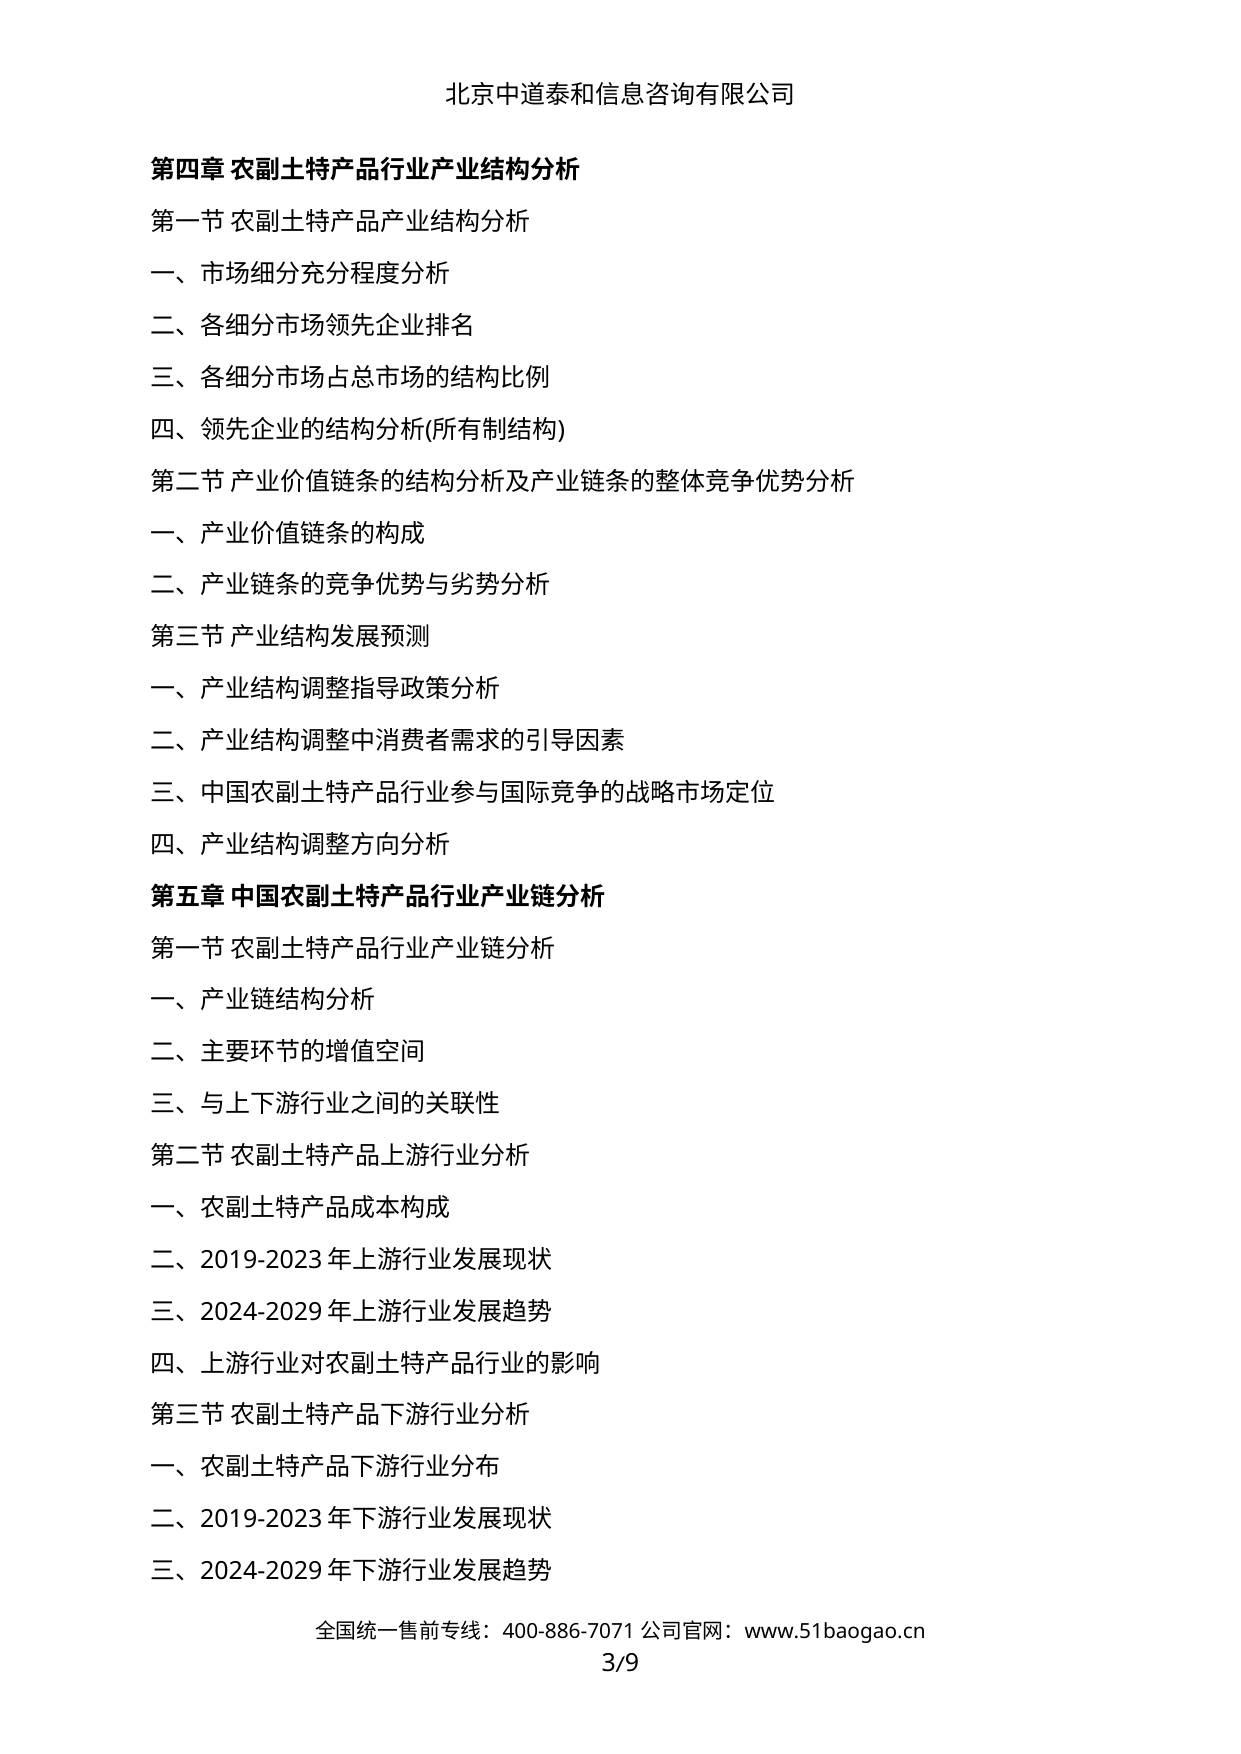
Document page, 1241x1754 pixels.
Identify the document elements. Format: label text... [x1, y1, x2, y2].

text 第三节 产业结构发展预测 [150, 617, 1090, 653]
text 三、2024-2029年下游行业发展趋势 [150, 1551, 1090, 1587]
text 一、产业链结构分析 [150, 980, 1090, 1016]
text 二、产业链条的竞争优势与劣势分析 [150, 565, 1090, 601]
text 四、产业结构调整方向分析 [150, 824, 1090, 861]
text 二、各细分市场领先企业排名 [150, 306, 1090, 342]
text 第一节 农副土特产品产业结构分析 [150, 202, 1090, 238]
text 三、2024-2029年上游行业发展趋势 [150, 1291, 1090, 1327]
text 二、2019-2023年下游行业发展现状 [150, 1499, 1090, 1535]
text 第四章 农副土特产品行业产业结构分析 [150, 150, 1090, 186]
text 四、上游行业对农副土特产品行业的影响 [150, 1343, 1090, 1379]
text 一、产业价值链条的构成 [150, 513, 1090, 549]
text 一、农副土特产品下游行业分布 [150, 1447, 1090, 1483]
text 第二节 产业价值链条的结构分析及产业链条的整体竞争优势分析 [150, 461, 1090, 497]
text 二、2019-2023年上游行业发展现状 [150, 1239, 1090, 1276]
text 第五章 中国农副土特产品行业产业链分析 [150, 876, 1090, 912]
text 三、中国农副土特产品行业参与国际竞争的战略市场定位 [150, 772, 1090, 809]
text 一、农副土特产品成本构成 [150, 1187, 1090, 1224]
text 二、主要环节的增值空间 [150, 1032, 1090, 1068]
text 第一节 农副土特产品行业产业链分析 [150, 928, 1090, 964]
text 四、领先企业的结构分析(所有制结构) [150, 409, 1090, 446]
text 一、产业结构调整指导政策分析 [150, 669, 1090, 705]
text 一、市场细分充分程度分析 [150, 254, 1090, 290]
text 二、产业结构调整中消费者需求的引导因素 [150, 721, 1090, 757]
text 三、与上下游行业之间的关联性 [150, 1084, 1090, 1120]
text 三、各细分市场占总市场的结构比例 [150, 357, 1090, 394]
text 第二节 农副土特产品上游行业分析 [150, 1136, 1090, 1172]
text 第三节 农副土特产品下游行业分析 [150, 1395, 1090, 1431]
